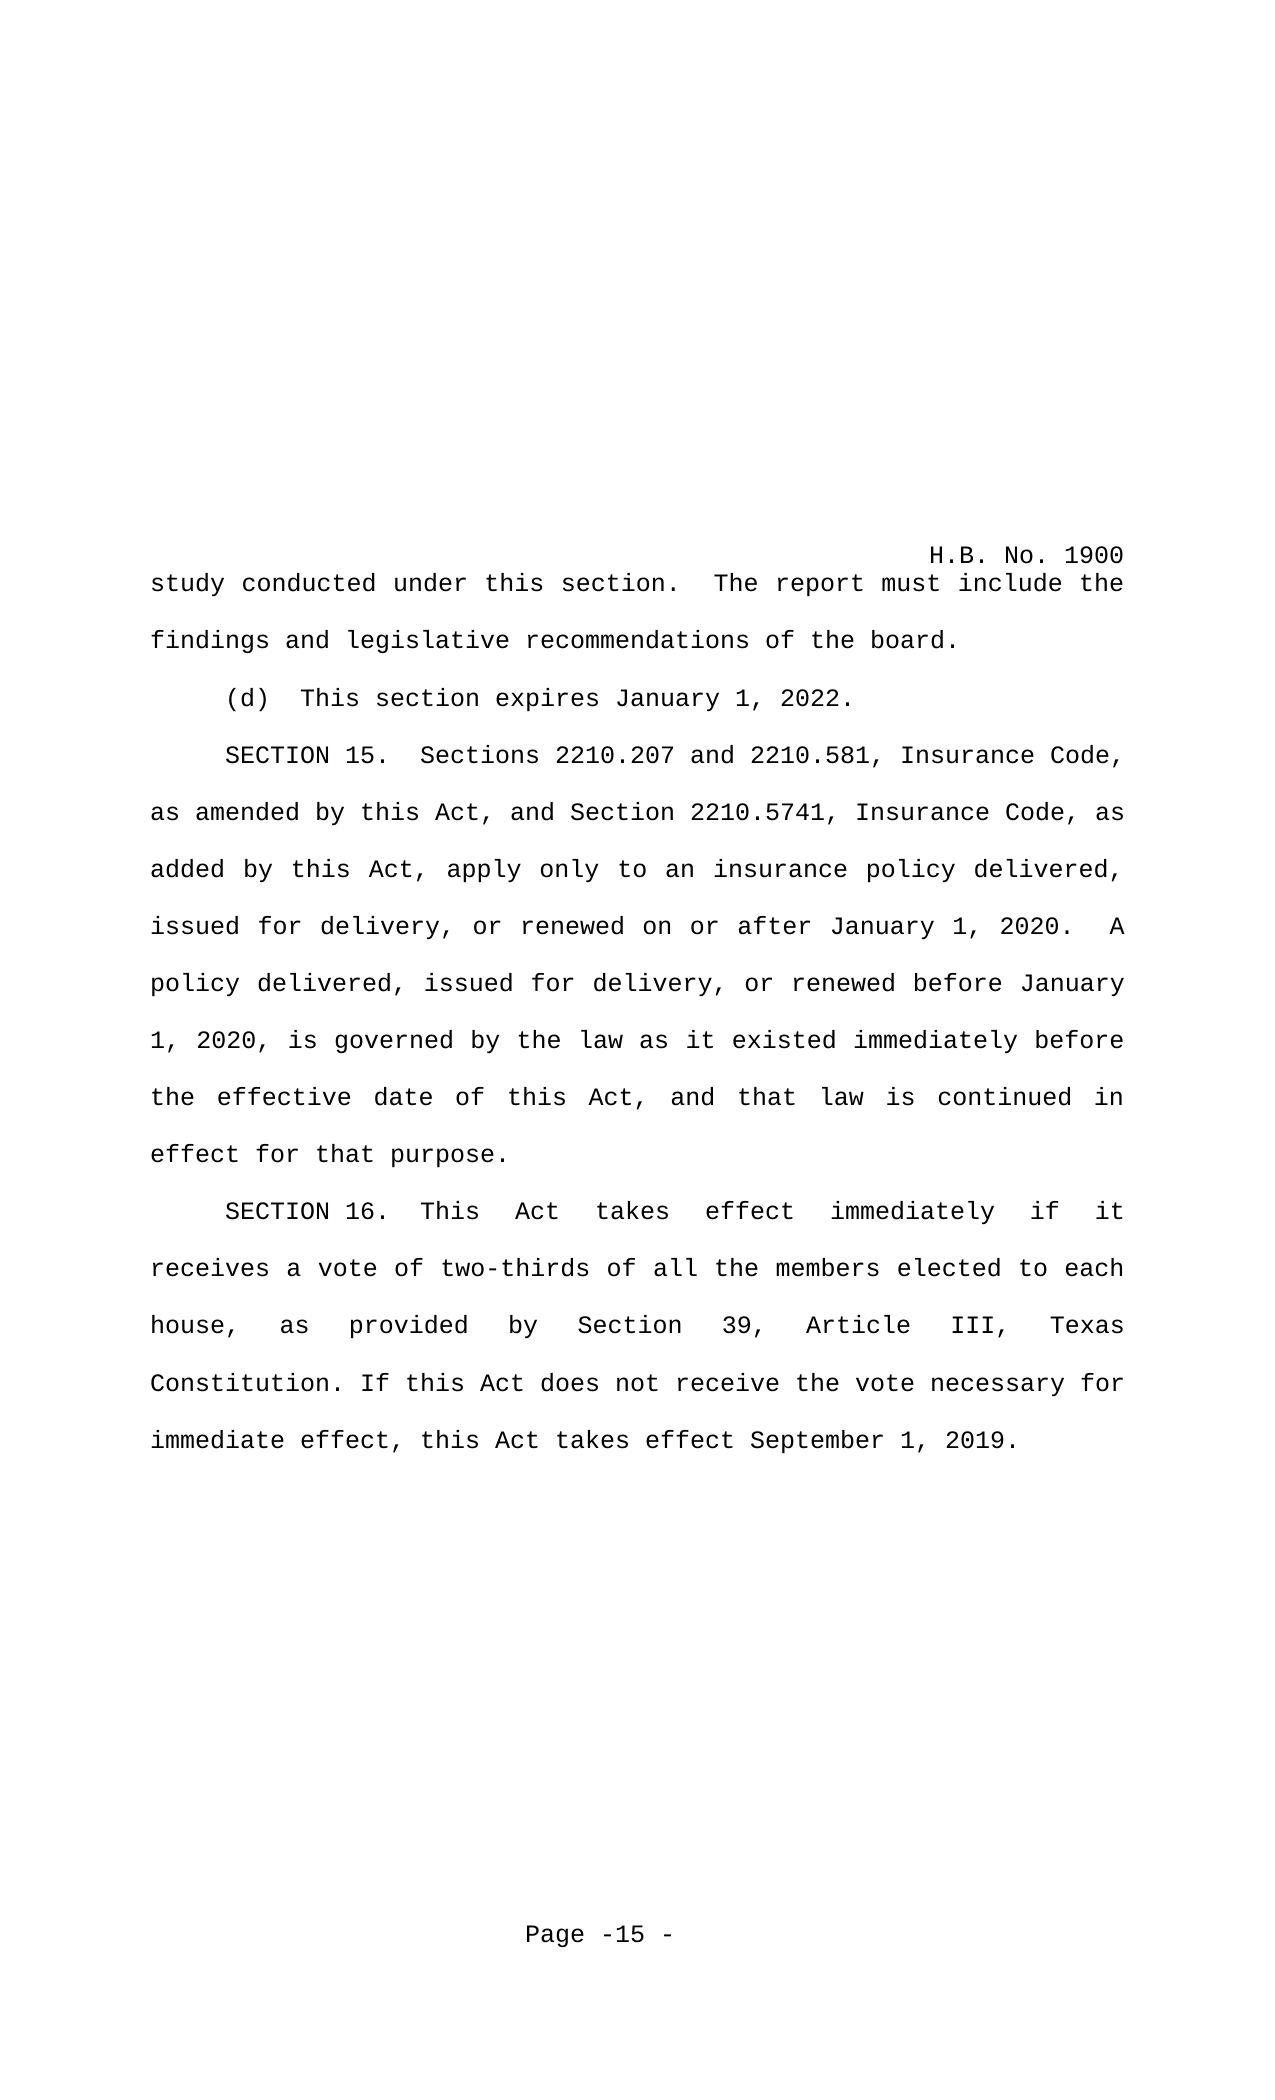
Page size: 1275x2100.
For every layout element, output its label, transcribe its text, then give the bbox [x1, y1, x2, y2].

text SECTION 16. This Act takes effect immediately if it receives a vote of two-thirds of all the members elected to each house, as provided by Section 39, Article III, Texas Constitution. If this Act does not receive the vote necessary for immediate effect, this Act takes effect September 1, 2019. [150, 1199, 1125, 1456]
text (d) This section expires January 1, 2022. [150, 685, 1125, 713]
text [150, 571, 1125, 656]
text SECTION 15. Sections 2210.207 and 2210.581, Insurance Code, as amended by this Act, and Section 2210.5741, Insurance Code, as added by this Act, apply only to an insurance policy delivered, issued for delivery, or renewed on or after January 1, 2020. A policy delivered, issued for delivery, or renewed before January 1, 2020, is governed by the law as it existed immediately before the effective date of this Act, and that law is continued in effect for that purpose. [150, 742, 1125, 1170]
